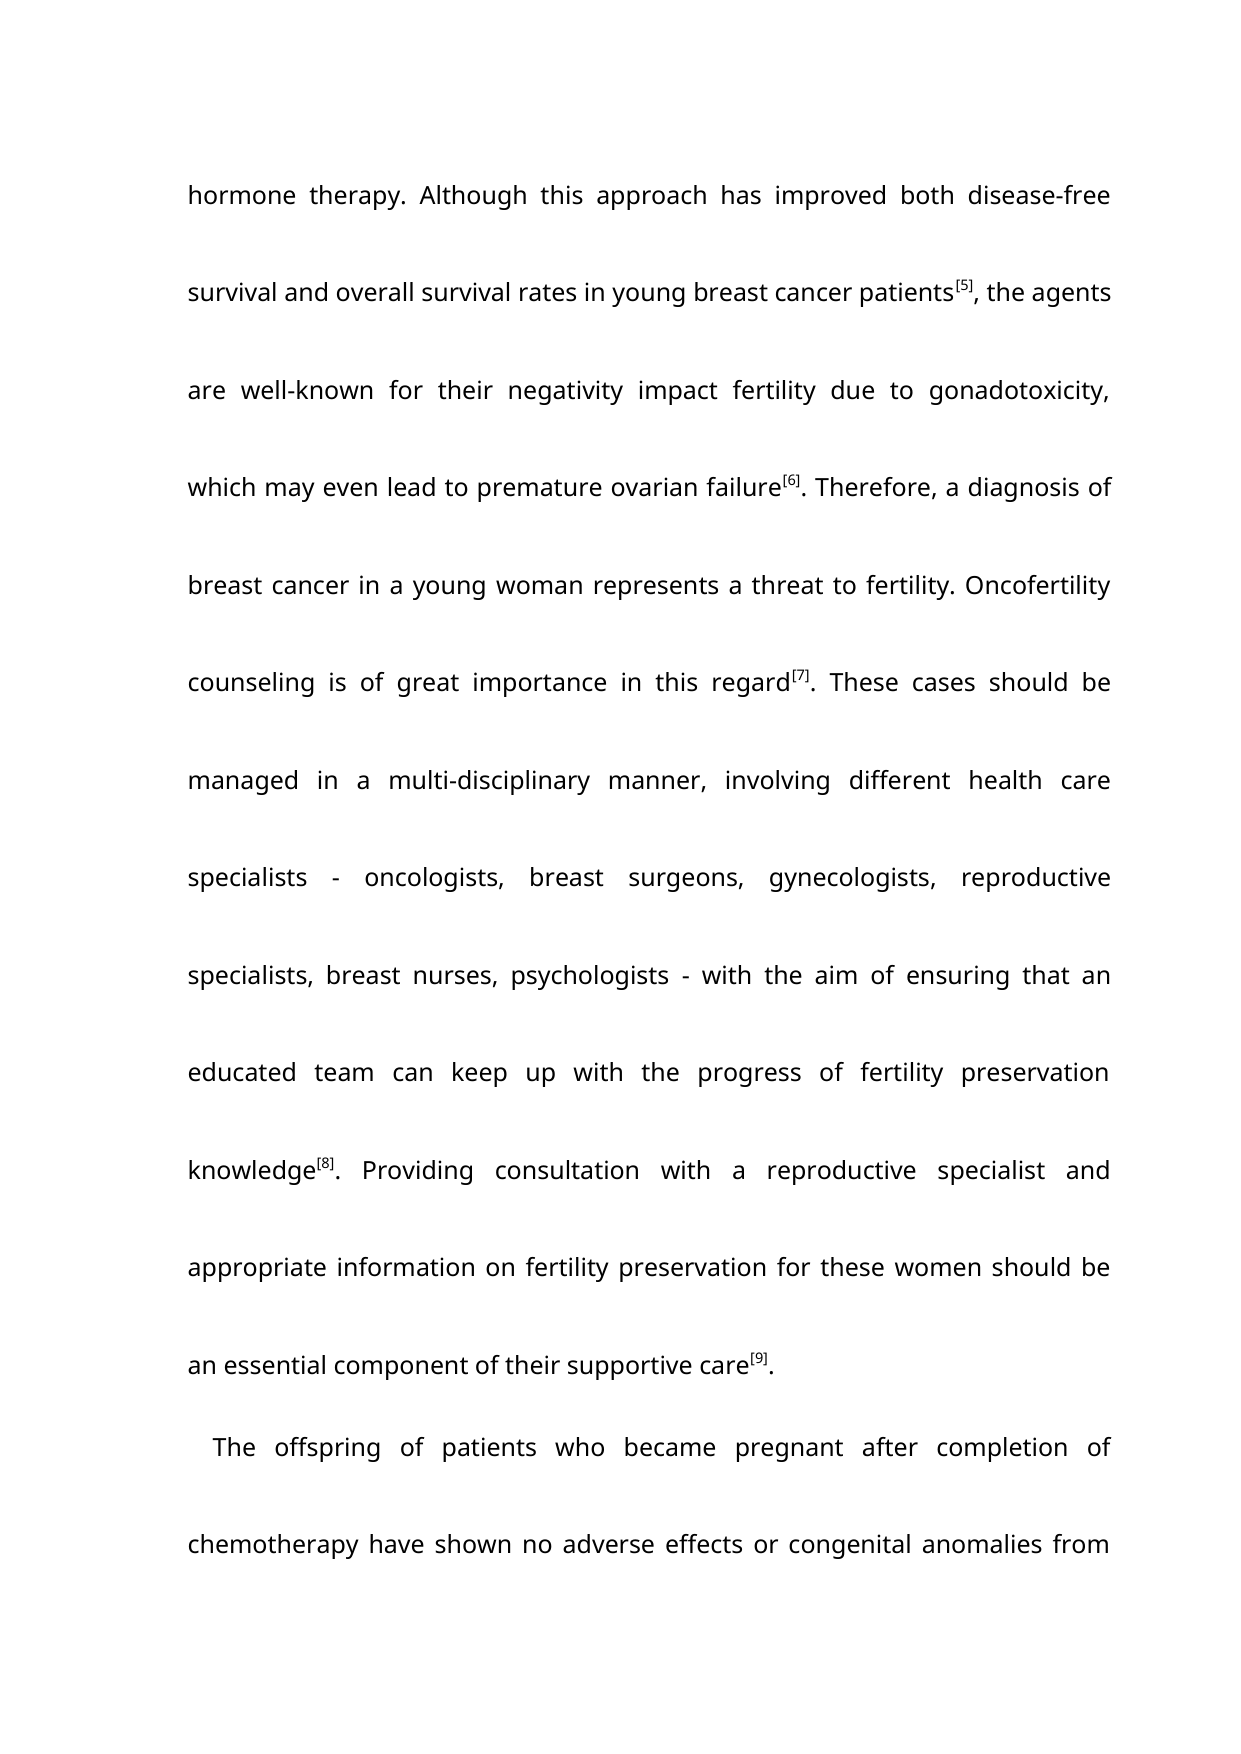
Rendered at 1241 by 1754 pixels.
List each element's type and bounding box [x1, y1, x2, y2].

text [187, 162, 1112, 1397]
text [187, 1414, 1112, 1576]
